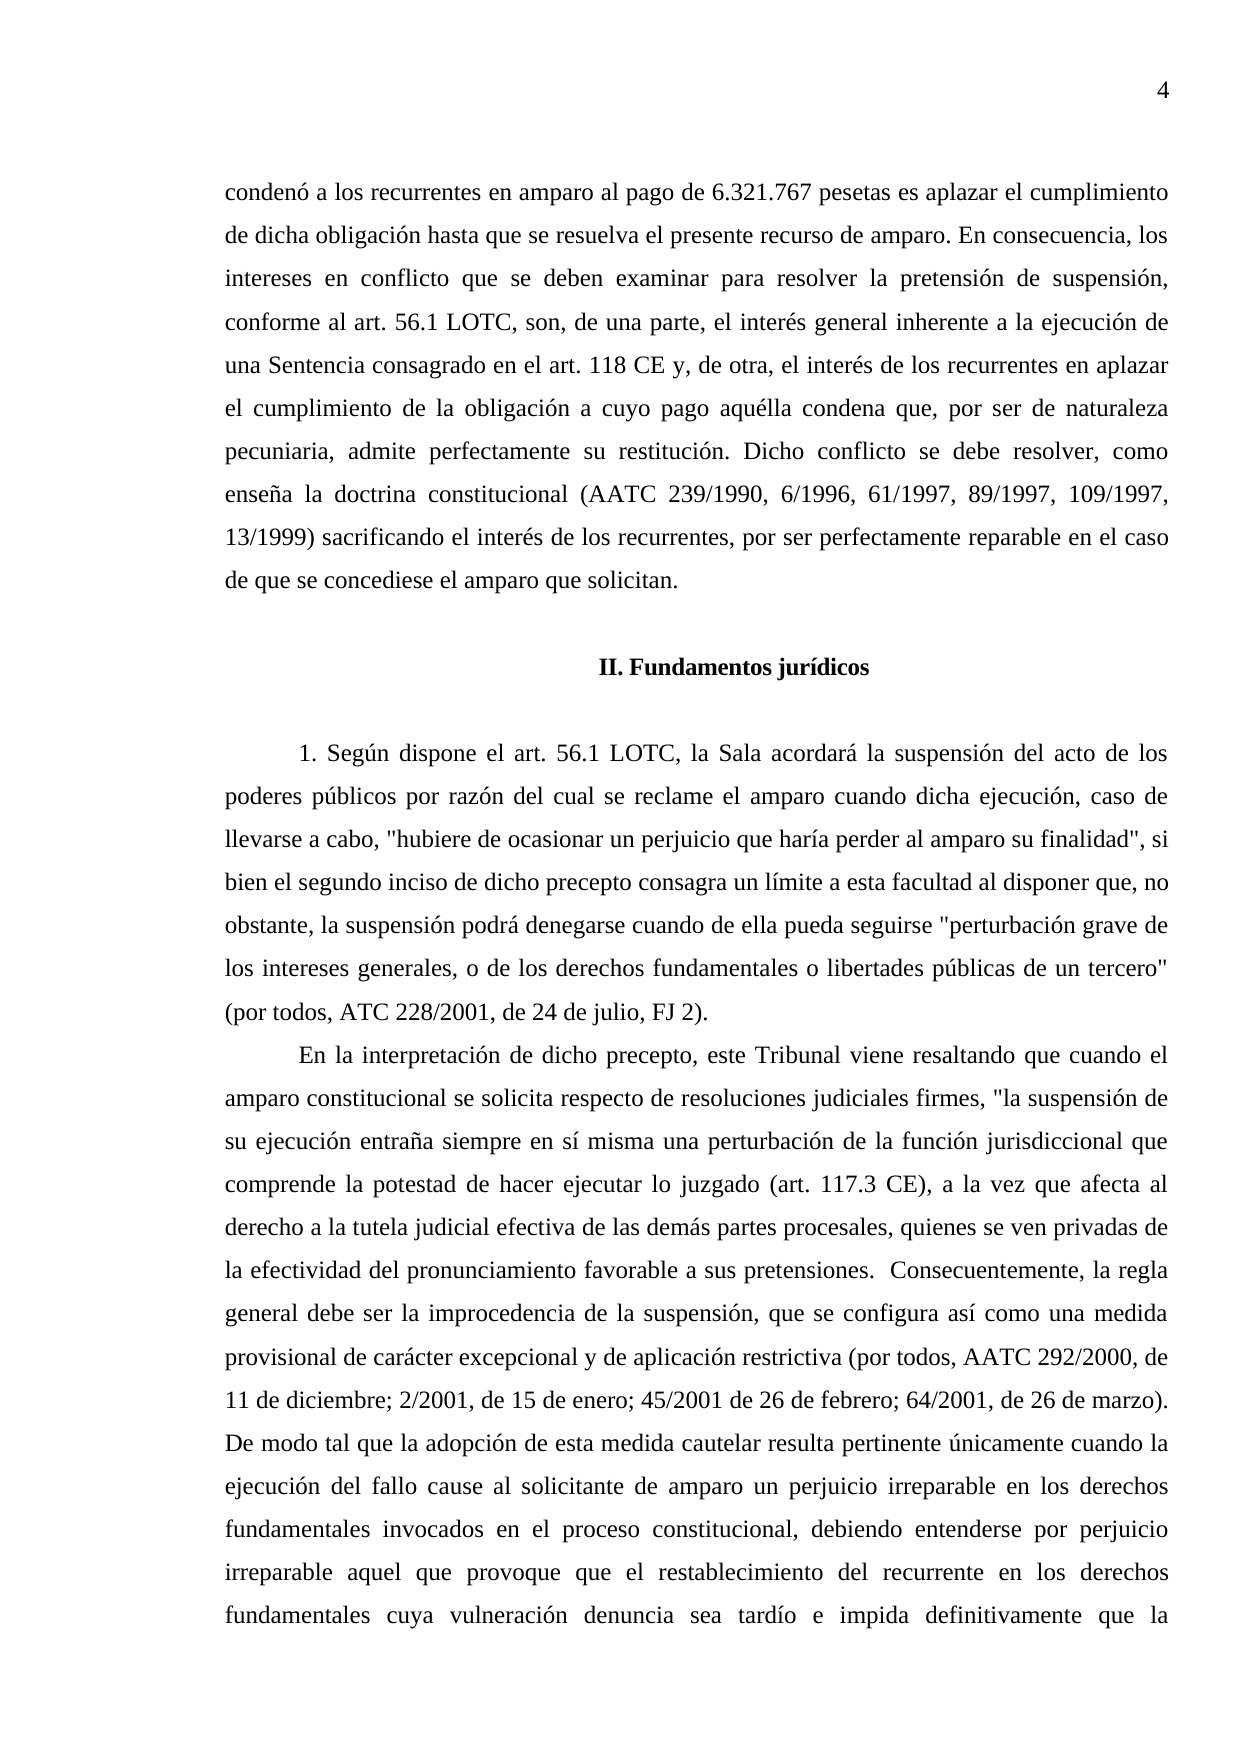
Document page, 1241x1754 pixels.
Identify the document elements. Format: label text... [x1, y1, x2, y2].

text 1. Según dispone el art. 56.1 LOTC, la Sala acordará la suspensión del acto de los poderes públicos por razón del cual se reclame el amparo cuando dicha ejecución, caso de llevarse a cabo, "hubiere de ocasionar un perjuicio que haría perder al amparo su finalidad", si bien el segundo inciso de dicho precepto consagra un límite a esta facultad al disponer que, no obstante, la suspensión podrá denegarse cuando de ella pueda seguirse "perturbación grave de los intereses generales, o de los derechos fundamentales o libertades públicas de un tercero" (por todos, ATC 228/2001, de 24 de julio, FJ 2). [224, 738, 1169, 1025]
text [224, 1040, 1169, 1629]
subtitle II. Fundamentos jurídicos [224, 652, 1169, 680]
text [224, 177, 1169, 594]
